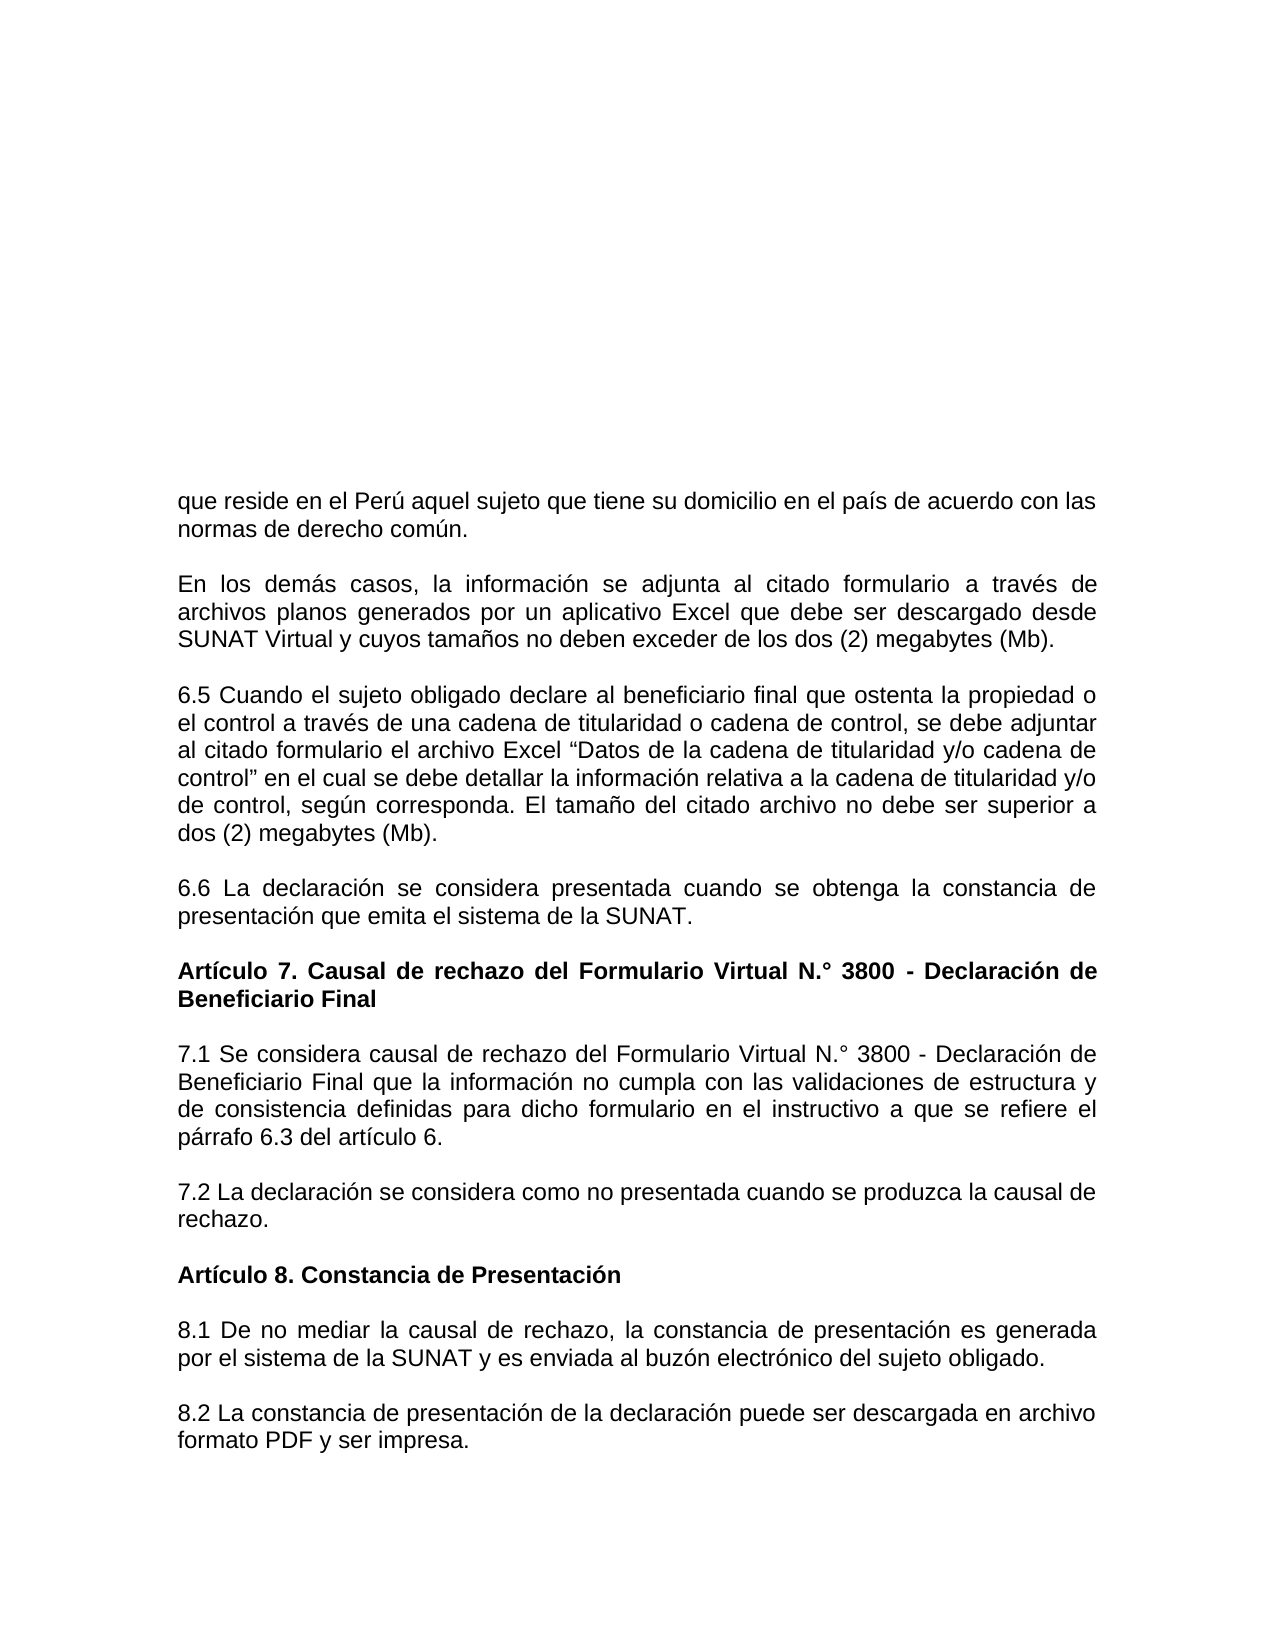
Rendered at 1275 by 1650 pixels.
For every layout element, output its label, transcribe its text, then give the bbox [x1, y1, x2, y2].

text 7.1 Se considera causal de rechazo del Formulario Virtual N.° 3800 - Declaración de Beneficiario Final que la información no cumpla con las validaciones de estructura y de consistencia definidas para dicho formulario en el instructivo a que se refiere el párrafo 6.3 del artículo 6. [177, 1040, 1098, 1150]
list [177, 487, 1098, 542]
text 7.2 La declaración se considera como no presentada cuando se produzca la causal de rechazo. [177, 1178, 1098, 1233]
text 8.1 De no mediar la causal de rechazo, la constancia de presentación es generada por el sistema de la SUNAT y es enviada al buzón electrónico del sujeto obligado. [177, 1316, 1098, 1371]
text Artículo 7. Causal de rechazo del Formulario Virtual N.° 3800 - Declaración de Beneficiario Final [177, 957, 1098, 1012]
list 6.6 La declaración se considera presentada cuando se obtenga la constancia de presentación que emita el sistema de la SUNAT. [177, 874, 1098, 929]
list En los demás casos, la información se adjunta al citado formulario a través de archivos planos generados por un aplicativo Excel que debe ser descargado desde SUNAT Virtual y cuyos tamaños no deben exceder de los dos (2) megabytes (Mb). [177, 570, 1098, 653]
text 8.2 La constancia de presentación de la declaración puede ser descargada en archivo formato PDF y ser impresa. [177, 1399, 1098, 1454]
list 6.5 Cuando el sujeto obligado declare al beneficiario final que ostenta la propiedad o el control a través de una cadena de titularidad o cadena de control, se debe adjuntar al citado formulario el archivo Excel “Datos de la cadena de titularidad y/o cadena de control” en el cual se debe detallar la información relativa a la cadena de titularidad y/o de control, según corresponda. El tamaño del citado archivo no debe ser superior a dos (2) megabytes (Mb). [177, 681, 1098, 847]
text Artículo 8. Constancia de Presentación [177, 1261, 1098, 1288]
